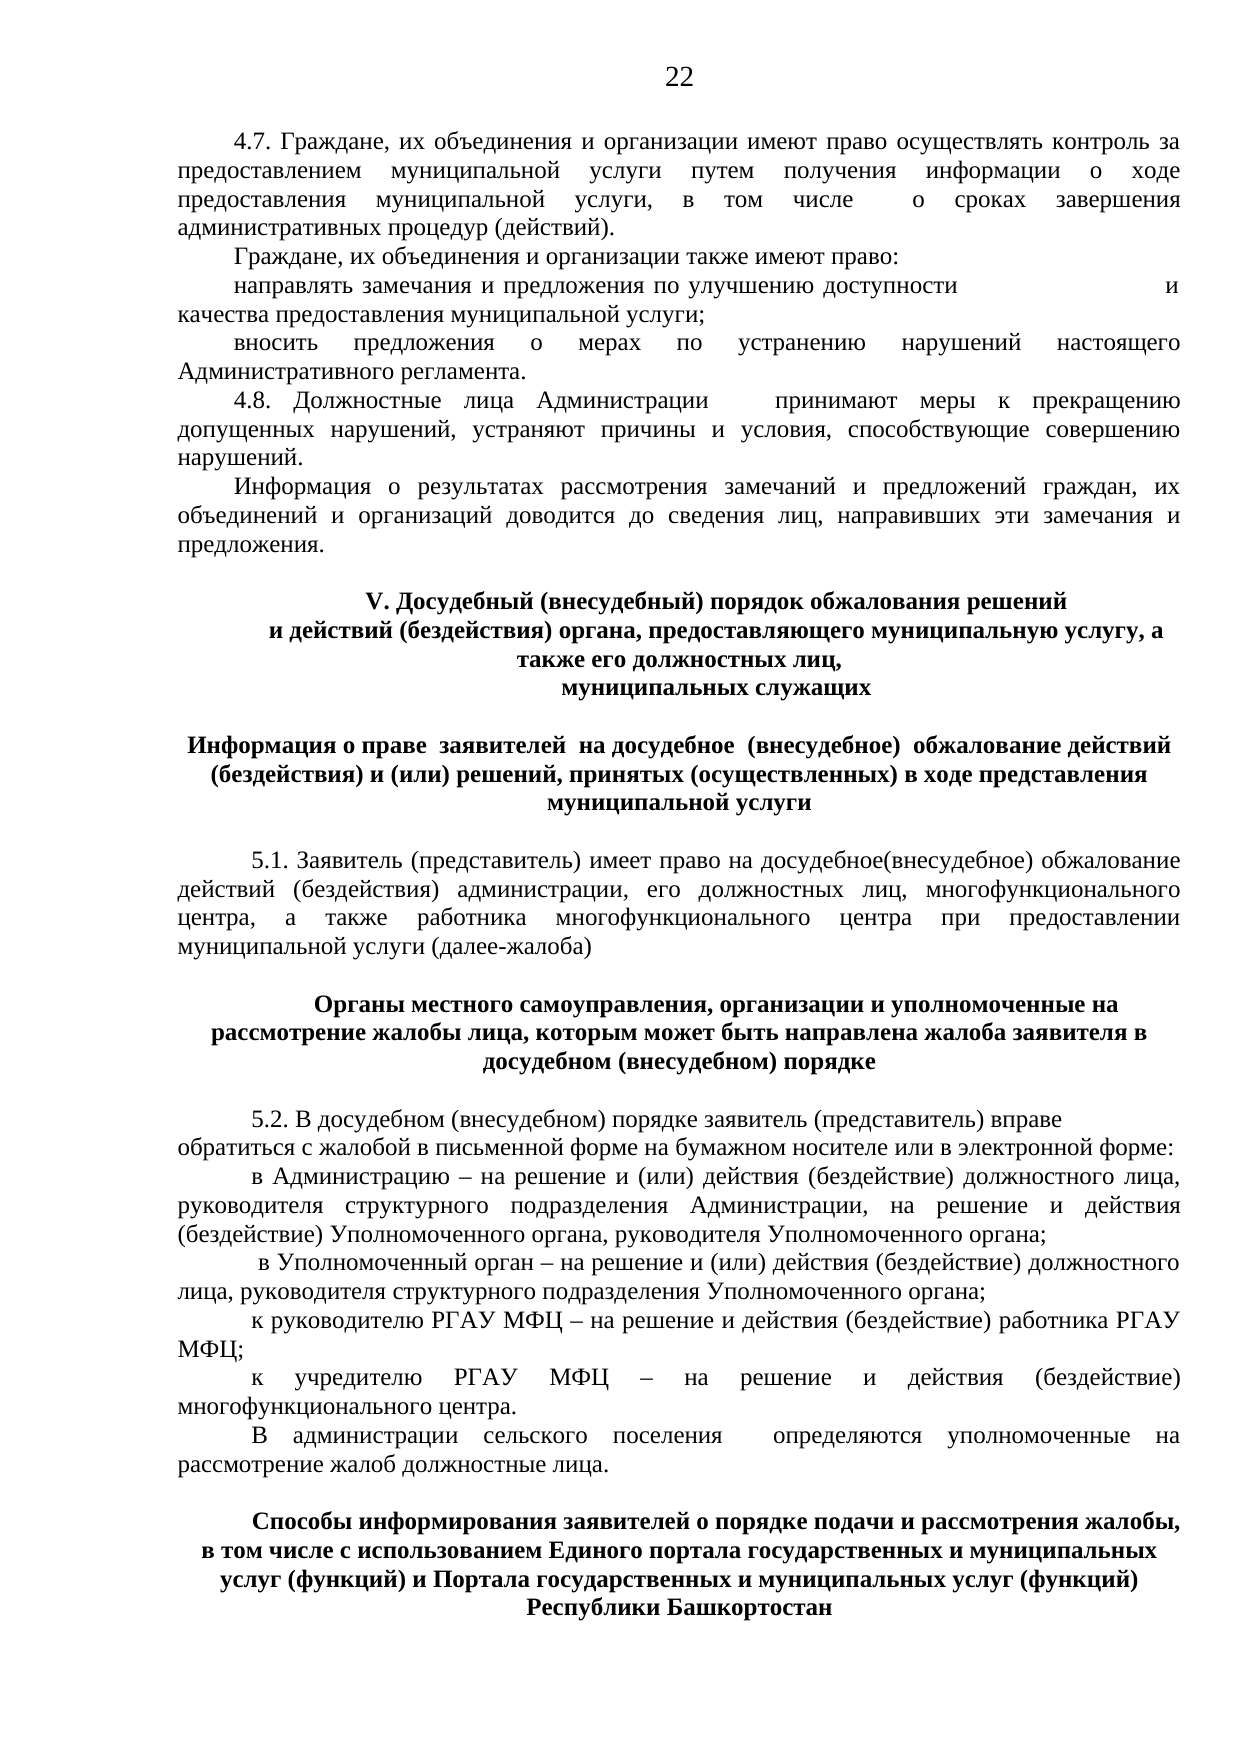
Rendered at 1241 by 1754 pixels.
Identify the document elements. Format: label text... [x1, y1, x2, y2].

text и действий (бездействия) органа, предоставляющего муниципальную услугу, а также его должностных лиц, [177, 615, 1181, 672]
text 4.7. Граждане, их объединения и организации имеют право осуществлять контроль за предоставлением муниципальной услуги путем получения информации о ходе предоставления муниципальной услуги, в том числе о сроках завершения административных процедур (действий). [177, 126, 1181, 241]
text к руководителю РГАУ МФЦ – на решение и действия (бездействие) работника РГАУ МФЦ; [177, 1305, 1181, 1362]
text в Уполномоченный орган – на решение и (или) действия (бездействие) должностного лица, руководителя структурного подразделения Уполномоченного органа; [177, 1247, 1181, 1305]
text Информация о праве заявителей на досудебное (внесудебное) обжалование действий (бездействия) и (или) решений, принятых (осуществленных) в ходе представления муниципальной услуги [177, 730, 1181, 816]
text Способы информирования заявителей о порядке подачи и рассмотрения жалобы, в том числе с использованием Единого портала государственных и муниципальных услуг (функций) и Портала государственных и муниципальных услуг (функций) Республики Башкортостан [177, 1506, 1181, 1621]
text в Администрацию – на решение и (или) действия (бездействие) должностного лица, руководителя структурного подразделения Администрации, на решение и действия (бездействие) Уполномоченного органа, руководителя Уполномоченного органа; [177, 1161, 1181, 1247]
text муниципальных служащих [177, 672, 1181, 701]
text вносить предложения о мерах по устранению нарушений настоящего Административного регламента. [177, 327, 1181, 385]
text к учредителю РГАУ МФЦ – на решение и действия (бездействие) многофункционального центра. [177, 1362, 1181, 1420]
text В администрации сельского поселения определяются уполномоченные на рассмотрение жалоб должностные лица. [177, 1420, 1181, 1477]
text направлять замечания и предложения по улучшению доступности и качества предоставления муниципальной услуги; [177, 270, 1181, 327]
text 5.1. Заявитель (представитель) имеет право на досудебное(внесудебное) обжалование действий (бездействия) администрации, его должностных лиц, многофункционального центра, а также работника многофункционального центра при предоставлении муниципальной услуги (далее-жалоба) [177, 845, 1181, 960]
text Граждане, их объединения и организации также имеют право: [177, 241, 1181, 270]
text 5.2. В досудебном (внесудебном) порядке заявитель (представитель) вправе обратиться с жалобой в письменной форме на бумажном носителе или в электронной форме: [177, 1104, 1181, 1161]
text V. Досудебный (внесудебный) порядок обжалования решений [177, 586, 1181, 615]
text Органы местного самоуправления, организации и уполномоченные на рассмотрение жалобы лица, которым может быть направлена жалоба заявителя в досудебном (внесудебном) порядке [177, 989, 1181, 1075]
text Информация о результатах рассмотрения замечаний и предложений граждан, их объединений и организаций доводится до сведения лиц, направивших эти замечания и предложения. [177, 471, 1181, 557]
text 4.8. Должностные лица Администрации принимают меры к прекращению допущенных нарушений, устраняют причины и условия, способствующие совершению нарушений. [177, 385, 1181, 471]
